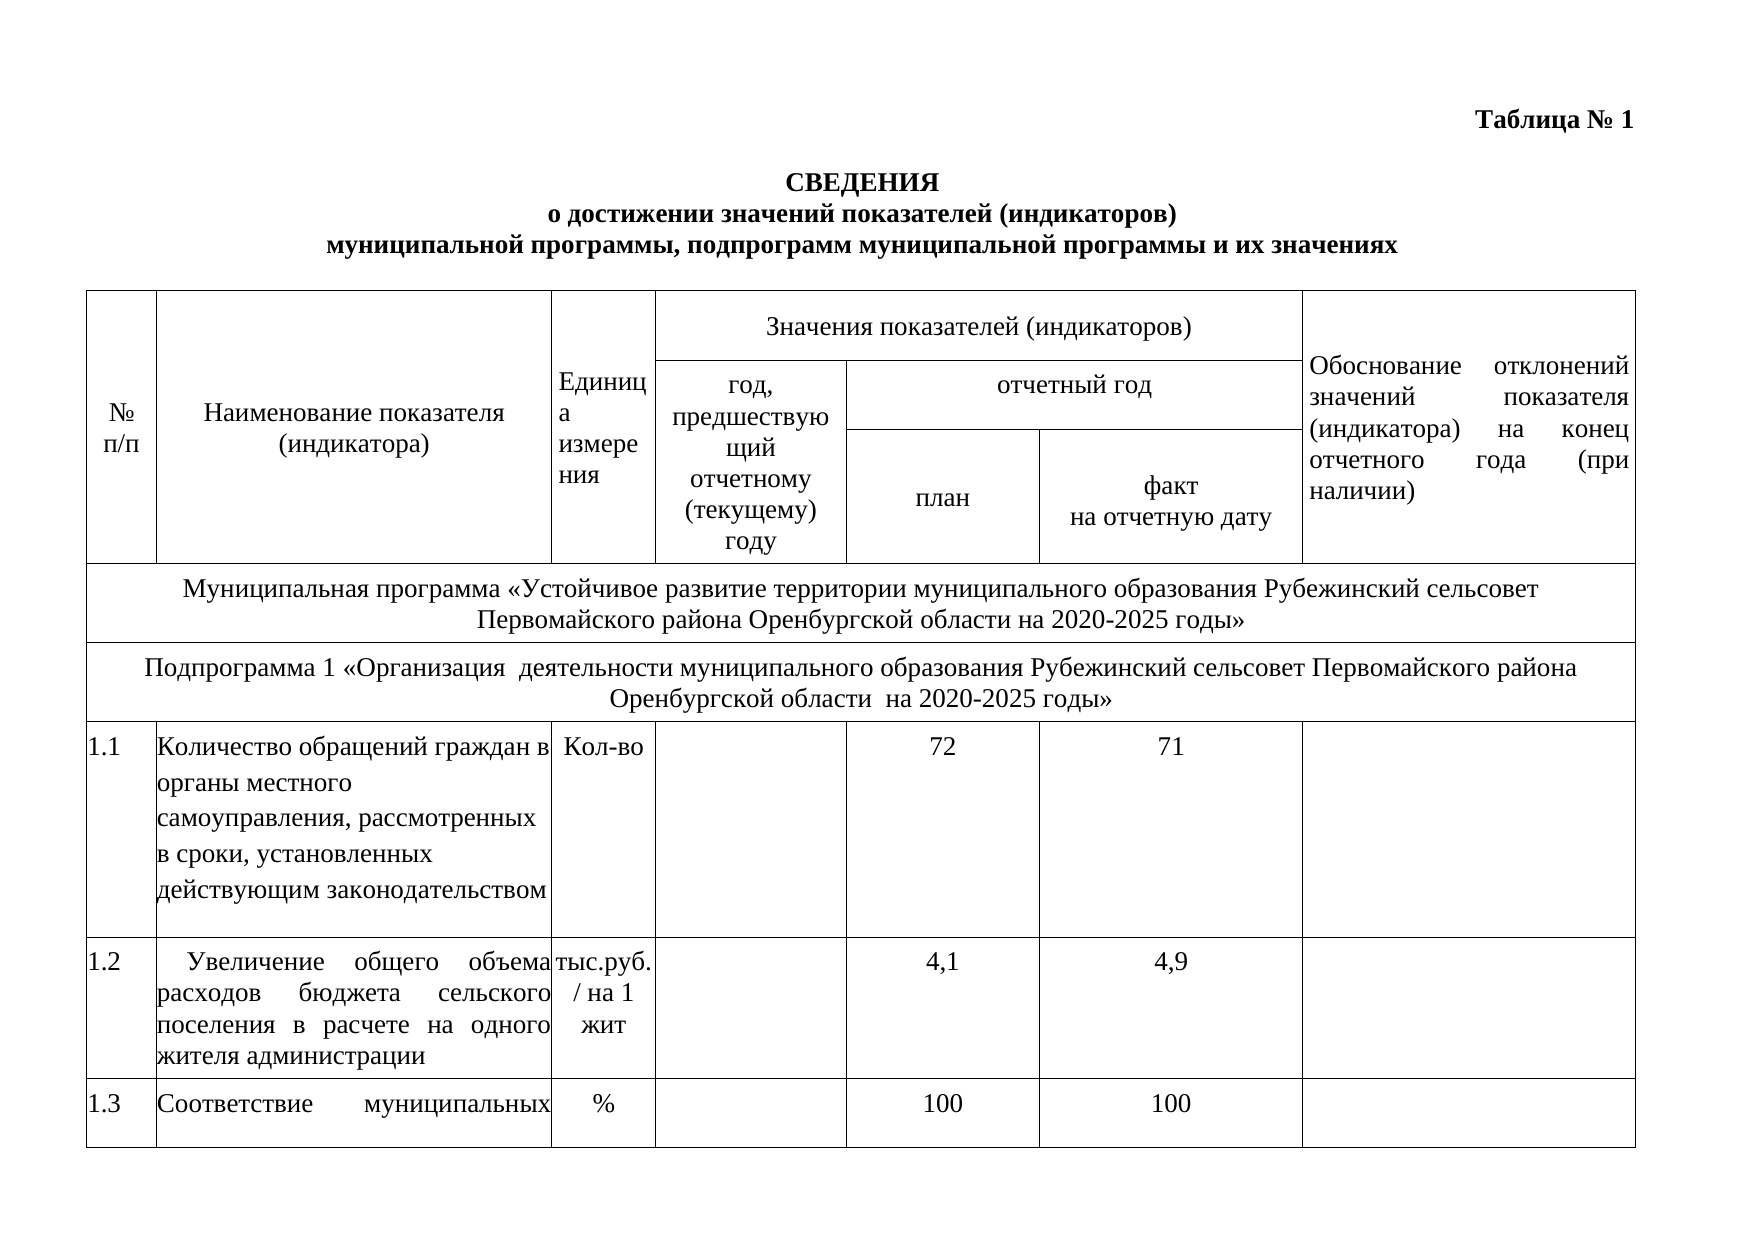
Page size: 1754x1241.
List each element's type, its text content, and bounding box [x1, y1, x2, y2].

table_cell 72 [847, 722, 1039, 937]
table_cell факт на отчетную дату [1040, 430, 1302, 563]
table_cell 1.1 [87, 722, 156, 937]
table_cell год, предшествующий отчетному (текущему) году [656, 361, 846, 563]
table_cell 100 [847, 1079, 1039, 1147]
text СВЕДЕНИЯ [89, 166, 1636, 197]
text о достижении значений показателей (индикаторов) [89, 197, 1636, 228]
table_cell 100 [1040, 1079, 1302, 1147]
table_header Значения показателей (индикаторов) [656, 291, 1302, 360]
table_cell Увеличение общего объема расходов бюджета сельского поселения в расчете на одного жителя администрации [157, 938, 551, 1078]
text муниципальной программы, подпрограмм муниципальной программы и их значениях [89, 228, 1636, 259]
table_cell [1303, 722, 1635, 937]
table_cell 1.2 [87, 938, 156, 1078]
table_cell [656, 938, 846, 1078]
table_cell Количество обращений граждан в органы местного самоуправления, рассмотренных в сроки, установленных действующим законодательством [157, 722, 551, 937]
table_cell [656, 722, 846, 937]
table_cell [1303, 1079, 1635, 1147]
table_cell % [552, 1079, 655, 1147]
table_cell тыс.руб./ на 1 жит [552, 938, 655, 1078]
table_cell план [847, 430, 1039, 563]
table_cell 71 [1040, 722, 1302, 937]
table_header № п/п [87, 291, 156, 563]
table_header Единица измерения [552, 291, 655, 563]
table_cell 1.3 [87, 1079, 156, 1147]
text Таблица № 1 [89, 103, 1636, 134]
table_cell 4,1 [847, 938, 1039, 1078]
table_cell Муниципальная программа «Устойчивое развитие территории муниципального образования Рубежинский сельсовет Первомайского района Оренбургской области на 2020-2025 годы» [87, 564, 1635, 642]
table_cell Подпрограмма 1 «Организация деятельности муниципального образования Рубежинский сельсовет Первомайского района Оренбургской области на 2020-2025 годы» [87, 643, 1635, 721]
table_cell [1303, 938, 1635, 1078]
table_header Наименование показателя (индикатора) [157, 291, 551, 563]
table_cell отчетный год [847, 361, 1302, 429]
table_cell [656, 1079, 846, 1147]
table_header Обоснование отклонений значений показателя (индикатора) на конец отчетного года (при наличии) [1303, 291, 1635, 563]
table_cell Кол-во [552, 722, 655, 937]
table_cell 4,9 [1040, 938, 1302, 1078]
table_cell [157, 1079, 551, 1147]
